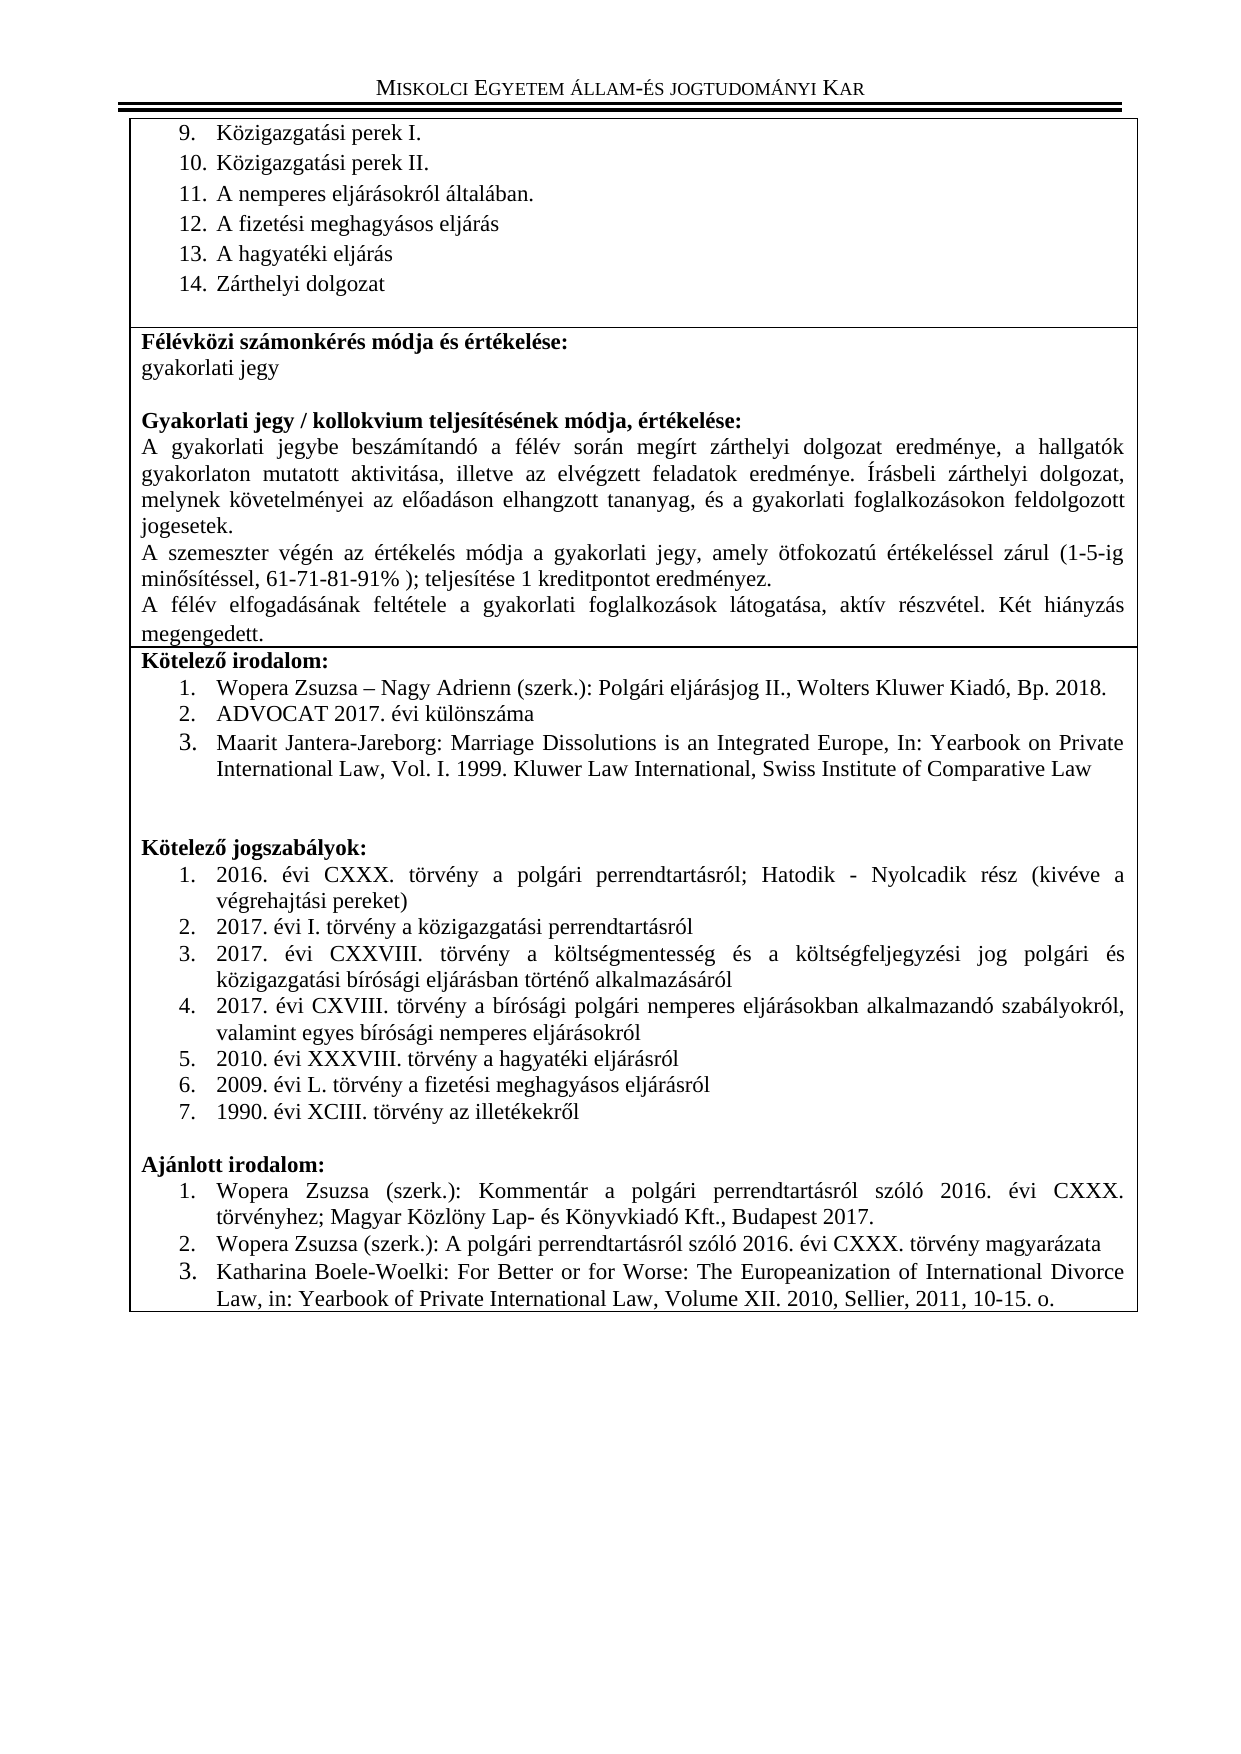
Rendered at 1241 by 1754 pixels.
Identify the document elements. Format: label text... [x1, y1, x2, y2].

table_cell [131, 119, 1137, 327]
table_cell Kötelező irodalom: Wopera Zsuzsa – Nagy Adrienn (szerk.): Polgári eljárásjog II., Wolters Kluwer Kiadó, Bp. 2018. ADVOCAT 2017. évi különszáma Maarit Jantera-Jareborg: Marriage Dissolutions is an Integrated Europe, In: Yearbook on Private International Law, Vol. I. 1999. Kluwer Law International, Swiss Institute of Comparative Law Kötelező jogszabályok: 2016. évi CXXX. törvény a polgári perrendtartásról; Hatodik - Nyolcadik rész (kivéve a végrehajtási pereket) 2017. évi I. törvény a közigazgatási perrendtartásról 2017. évi CXXVIII. törvény a költségmentesség és a költségfeljegyzési jog polgári és közigazgatási bírósági eljárásban történő alkalmazásáról 2017. évi CXVIII. törvény a bírósági polgári nemperes eljárásokban alkalmazandó szabályokról, valamint egyes bírósági nemperes eljárásokról 2010. évi XXXVIII. törvény a hagyatéki eljárásról 2009. évi L. törvény a fizetési meghagyásos eljárásról 1990. évi XCIII. törvény az illetékekről Ajánlott irodalom: Wopera Zsuzsa (szerk.): Kommentár a polgári perrendtartásról szóló 2016. évi CXXX. törvényhez; Magyar Közlöny Lap- és Könyvkiadó Kft., Budapest 2017. Wopera Zsuzsa (szerk.): A polgári perrendtartásról szóló 2016. évi CXXX. törvény magyarázata Katharina Boele-Woelki: For Better or for Worse: The Europeanization of International Divorce Law, in: Yearbook of Private International Law, Volume XII. 2010, Sellier, 2011, 10-15. o. [131, 648, 1137, 1311]
table_cell Félévközi számonkérés módja és értékelése: gyakorlati jegy Gyakorlati jegy / kollokvium teljesítésének módja, értékelése: A gyakorlati jegybe beszámítandó a félév során megírt zárthelyi dolgozat eredménye, a hallgatók gyakorlaton mutatott aktivitása, illetve az elvégzett feladatok eredménye. Írásbeli zárthelyi dolgozat, melynek követelményei az előadáson elhangzott tananyag, és a gyakorlati foglalkozásokon feldolgozott jogesetek. A szemeszter végén az értékelés módja a gyakorlati jegy, amely ötfokozatú értékeléssel zárul (1-5-ig minősítéssel, 61-71-81-91% ); teljesítése 1 kreditpontot eredményez. A félév elfogadásának feltétele a gyakorlati foglalkozások látogatása, aktív részvétel. Két hiányzás megengedett. [131, 328, 1137, 646]
